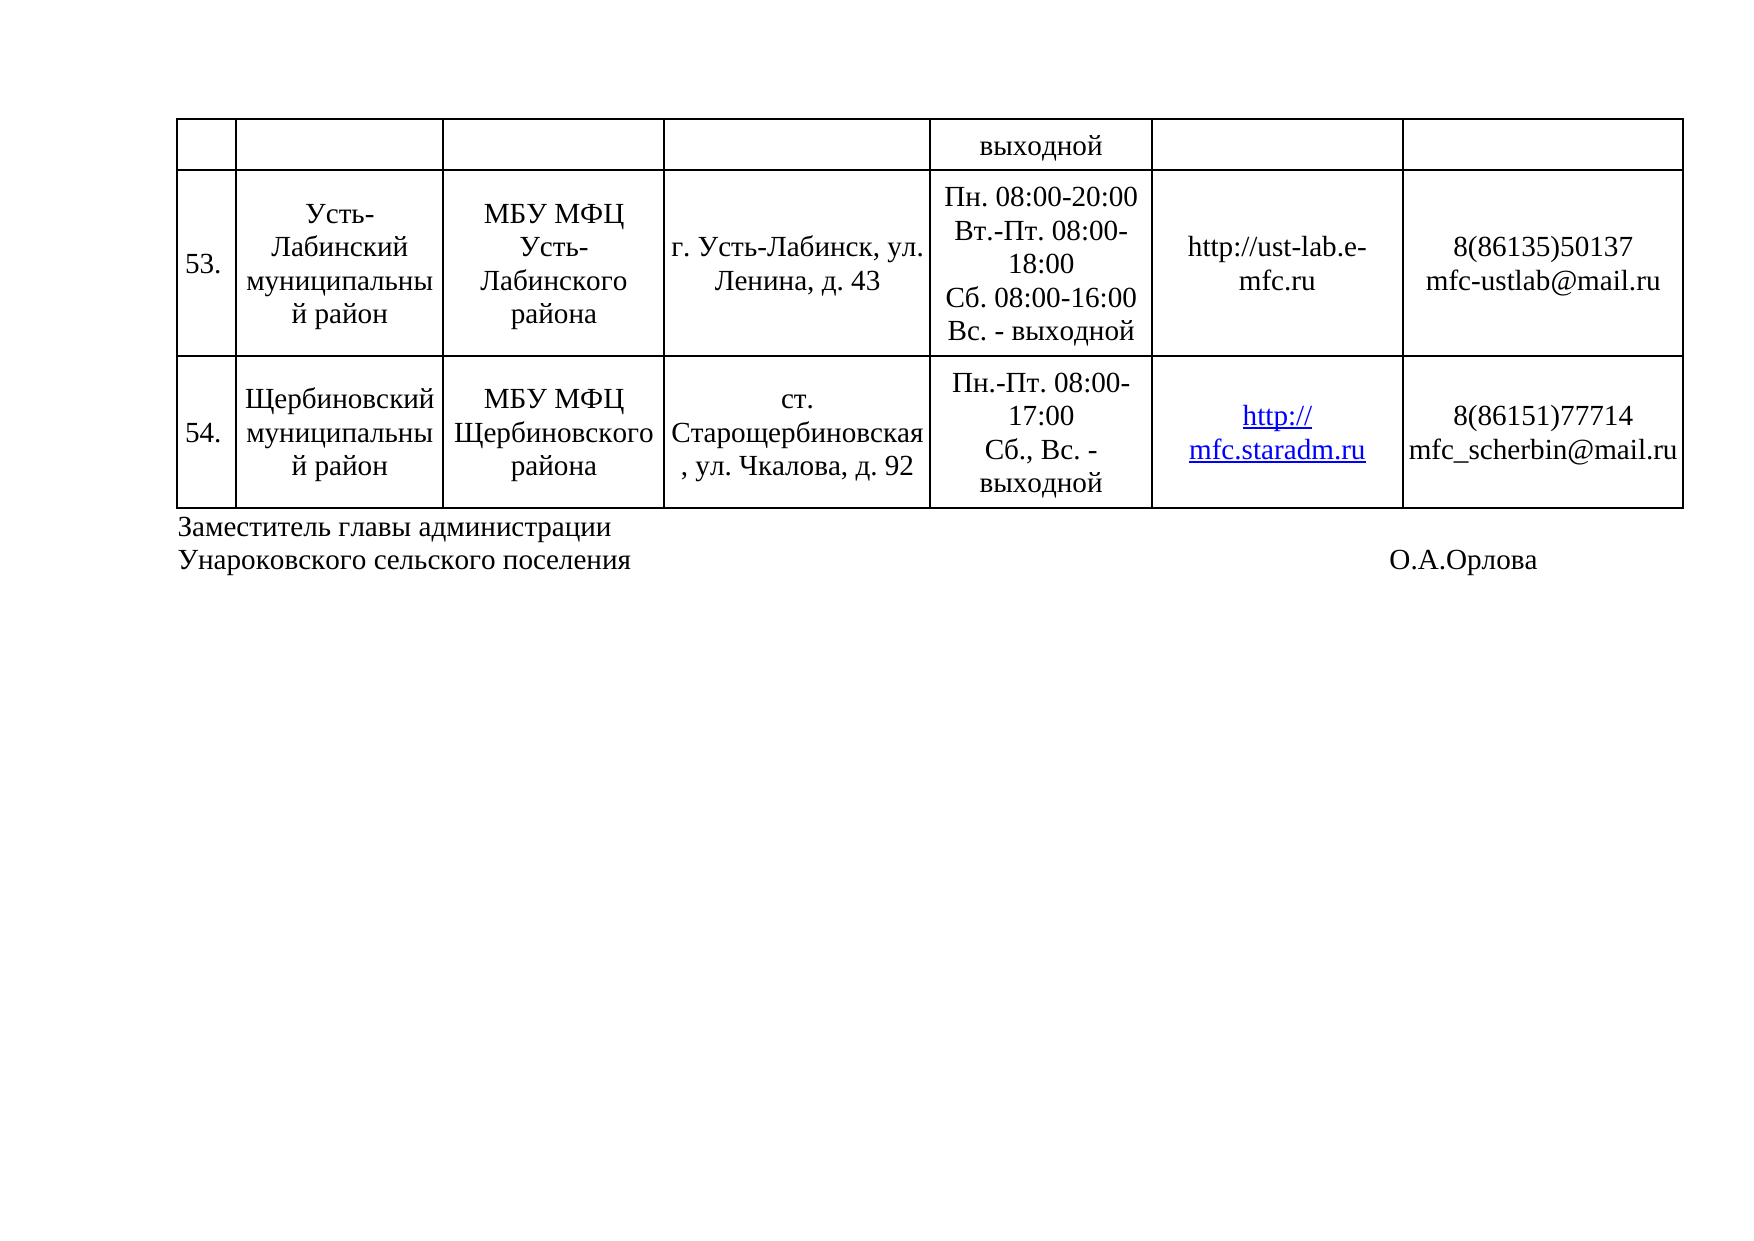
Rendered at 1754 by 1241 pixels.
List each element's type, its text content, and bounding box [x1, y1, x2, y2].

table_cell Пн. 08:00-20:00 Вт.-Пт. 08:00-18:00 Сб. 08:00-16:00 Вс. - выходной [931, 171, 1151, 355]
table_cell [444, 120, 663, 169]
table_cell МБУ МФЦ Усть-Лабинского района [444, 171, 663, 355]
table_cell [237, 120, 442, 169]
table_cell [931, 120, 1151, 169]
text Унароковского сельского поселения О.А.Орлова [177, 542, 1695, 576]
table_cell http://mfc.staradm.ru [1153, 357, 1402, 507]
table_cell МБУ МФЦ Щербиновского района [444, 357, 663, 507]
table_cell ст. Старощербиновская, ул. Чкалова, д. 92 [665, 357, 929, 507]
table_cell 8(86135)50137 mfc-ustlab@mail.ru [1404, 171, 1682, 355]
table_cell Усть-Лабинский муниципальный район [237, 171, 442, 355]
table_cell 8(86151)77714 mfc_scherbin@mail.ru [1404, 357, 1682, 507]
table_cell [178, 357, 235, 507]
text Заместитель главы администрации [177, 509, 1695, 542]
table_cell [178, 120, 235, 169]
table_cell [178, 171, 235, 355]
table_cell http://ust-lab.e-mfc.ru [1153, 171, 1402, 355]
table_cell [1404, 120, 1682, 169]
table_cell г. Усть-Лабинск, ул. Ленина, д. 43 [665, 171, 929, 355]
table_cell Пн.-Пт. 08:00-17:00 Сб., Вс. - выходной [931, 357, 1151, 507]
table_cell Щербиновский муниципальный район [237, 357, 442, 507]
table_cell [665, 120, 929, 169]
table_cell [1153, 120, 1402, 169]
